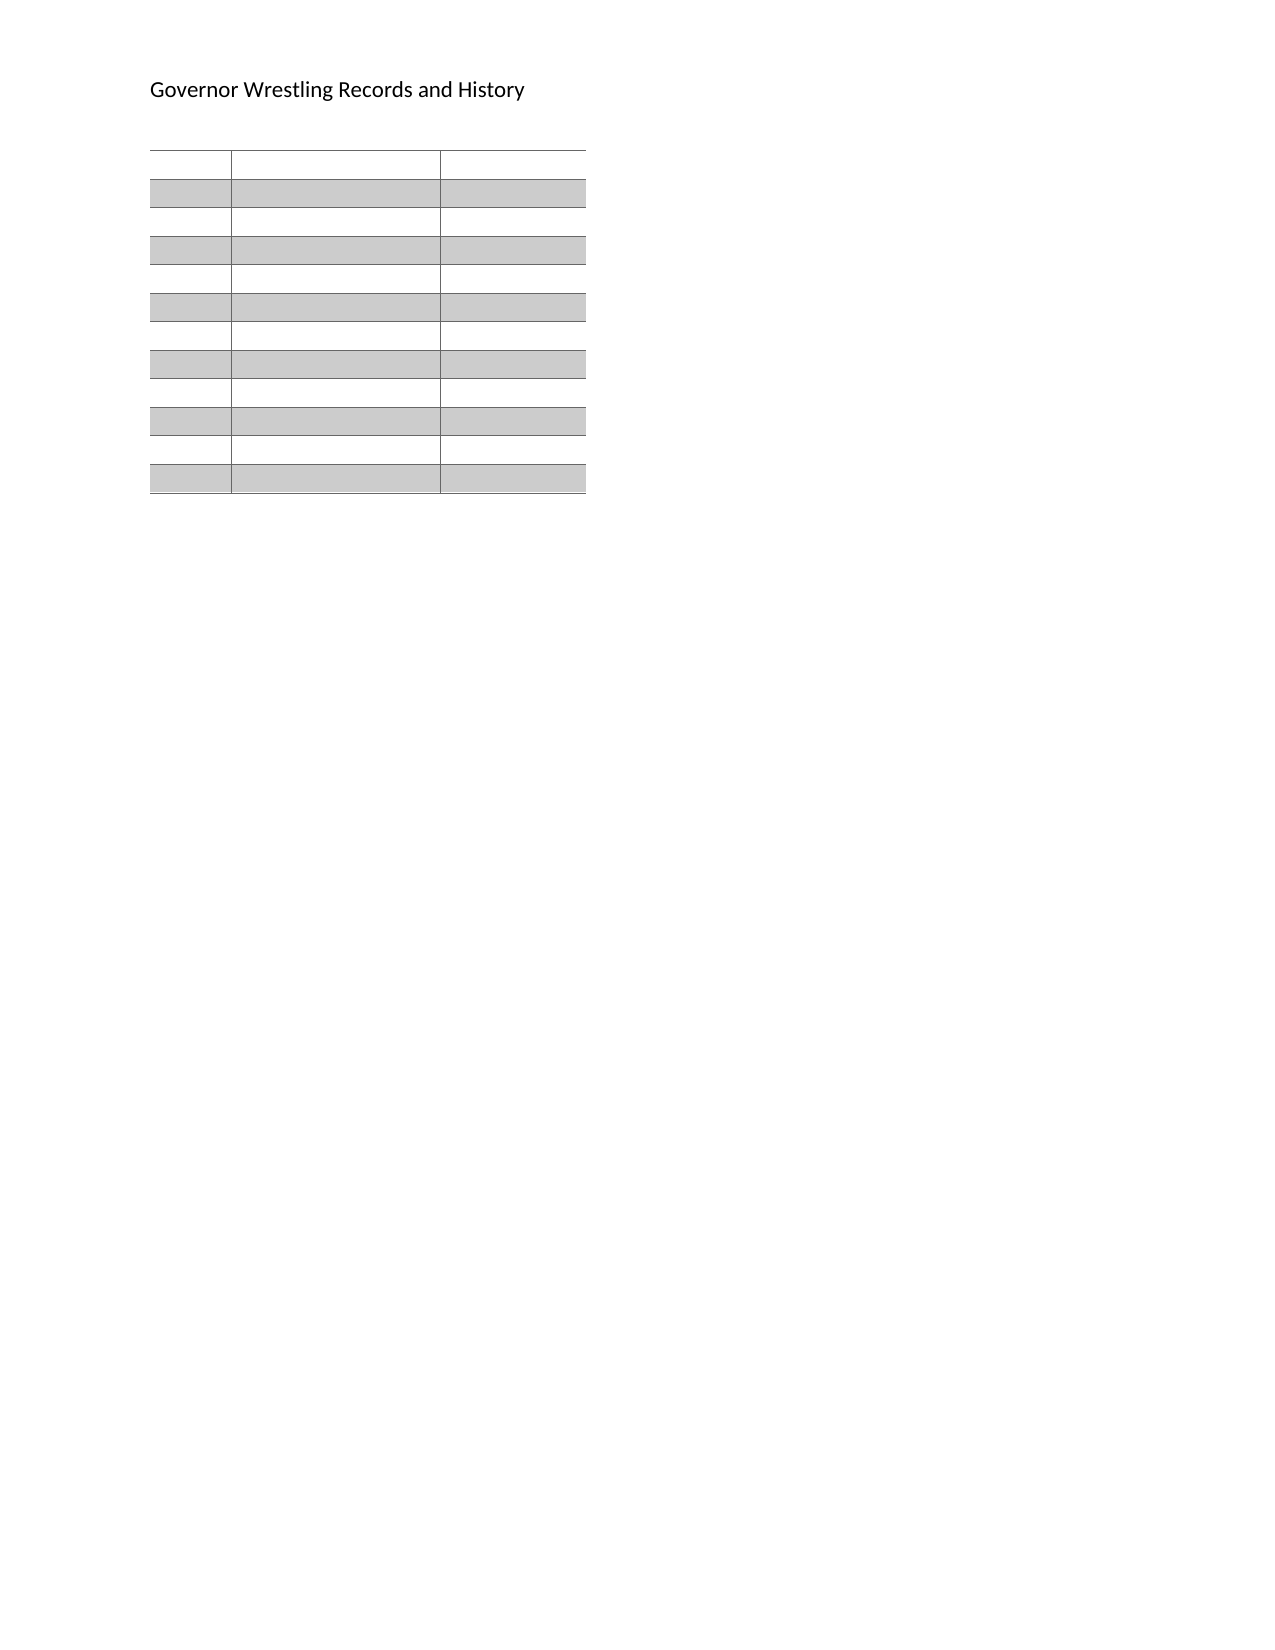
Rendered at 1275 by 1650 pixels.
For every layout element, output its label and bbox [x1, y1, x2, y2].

table_cell [150, 351, 231, 378]
table_cell [150, 294, 231, 321]
table_cell [150, 265, 231, 293]
table_cell [150, 436, 231, 464]
table_cell [232, 265, 440, 293]
table_cell [441, 180, 586, 207]
table_cell [150, 208, 231, 236]
table_cell [232, 208, 440, 236]
table_cell [441, 208, 586, 236]
table_cell [150, 322, 231, 350]
table_cell [232, 237, 440, 264]
table_cell [441, 322, 586, 350]
table_cell [441, 237, 586, 264]
table_cell [441, 294, 586, 321]
table_cell [441, 436, 586, 464]
table_cell [441, 465, 586, 492]
table_cell [150, 379, 231, 407]
table_cell [232, 351, 440, 378]
table_cell [232, 465, 440, 492]
table_cell [232, 294, 440, 321]
table_cell [150, 151, 231, 178]
table_cell [232, 322, 440, 350]
table_cell [441, 379, 586, 407]
table_cell [441, 351, 586, 378]
table_cell [441, 151, 586, 178]
table_cell [232, 436, 440, 464]
table_cell [441, 408, 586, 435]
table_cell [150, 408, 231, 435]
table_cell [441, 265, 586, 293]
table_cell [232, 408, 440, 435]
table_cell [232, 379, 440, 407]
table_cell [150, 465, 231, 492]
table_cell [232, 151, 440, 178]
table_cell [150, 180, 231, 207]
table_cell [232, 180, 440, 207]
table_cell [150, 237, 231, 264]
